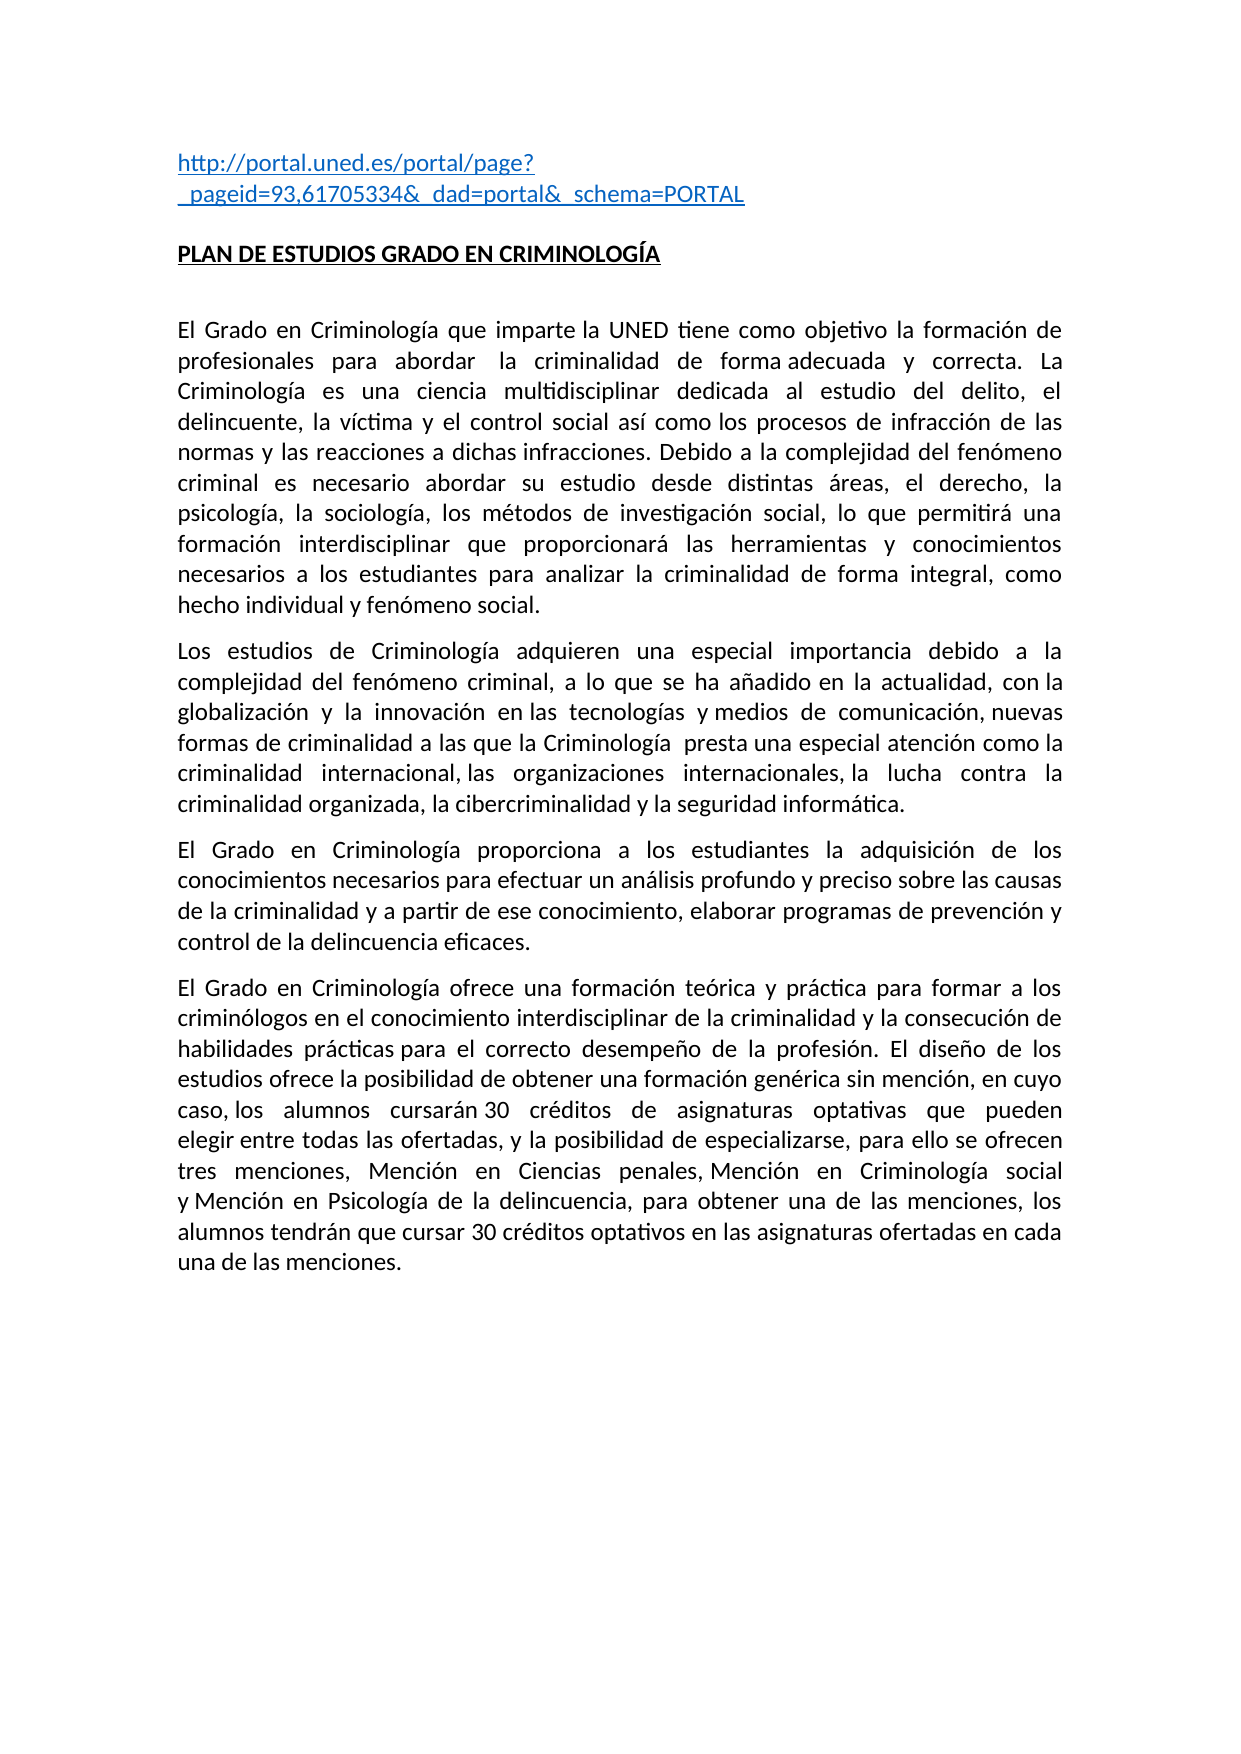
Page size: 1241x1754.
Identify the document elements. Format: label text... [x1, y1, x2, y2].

text Los estudios de Criminología adquieren una especial importancia debido a la complejidad del fenómeno criminal, a lo que se ha añadido en la actualidad, con la globalización y la innovación en las tecnologías y medios de comunicación, nuevas formas de criminalidad a las que la Criminología presta una especial atención como la criminalidad internacional, las organizaciones internacionales, la lucha contra la criminalidad organizada, la cibercriminalidad y la seguridad informática. [177, 635, 1063, 818]
text http://portal.uned.es/portal/page?_pageid=93,61705334&_dad=portal&_schema=PORTAL [177, 148, 1063, 209]
text El Grado en Criminología ofrece una formación teórica y práctica para formar a los criminólogos en el conocimiento interdisciplinar de la criminalidad y la consecución de habilidades prácticas para el correcto desempeño de la profesión. El diseño de los estudios ofrece la posibilidad de obtener una formación genérica sin mención, en cuyo caso, los alumnos cursarán 30 créditos de asignaturas optativas que pueden elegir entre todas las ofertadas, y la posibilidad de especializarse, para ello se ofrecen tres menciones, Mención en Ciencias penales, Mención en Criminología social y Mención en Psicología de la delincuencia, para obtener una de las menciones, los alumnos tendrán que cursar 30 créditos optativos en las asignaturas ofertadas en cada una de las menciones. [177, 972, 1063, 1277]
text El Grado en Criminología que imparte la UNED tiene como objetivo la formación de profesionales para abordar la criminalidad de forma adecuada y correcta. La Criminología es una ciencia multidisciplinar dedicada al estudio del delito, el delincuente, la víctima y el control social así como los procesos de infracción de las normas y las reacciones a dichas infracciones. Debido a la complejidad del fenómeno criminal es necesario abordar su estudio desde distintas áreas, el derecho, la psicología, la sociología, los métodos de investigación social, lo que permitirá una formación interdisciplinar que proporcionará las herramientas y conocimientos necesarios a los estudiantes para analizar la criminalidad de forma integral, como hecho individual y fenómeno social. [177, 314, 1063, 620]
text PLAN DE ESTUDIOS GRADO EN CRIMINOLOGÍA [177, 238, 1063, 268]
text El Grado en Criminología proporciona a los estudiantes la adquisición de los conocimientos necesarios para efectuar un análisis profundo y preciso sobre las causas de la criminalidad y a partir de ese conocimiento, elaborar programas de prevención y control de la delincuencia eficaces. [177, 834, 1063, 956]
